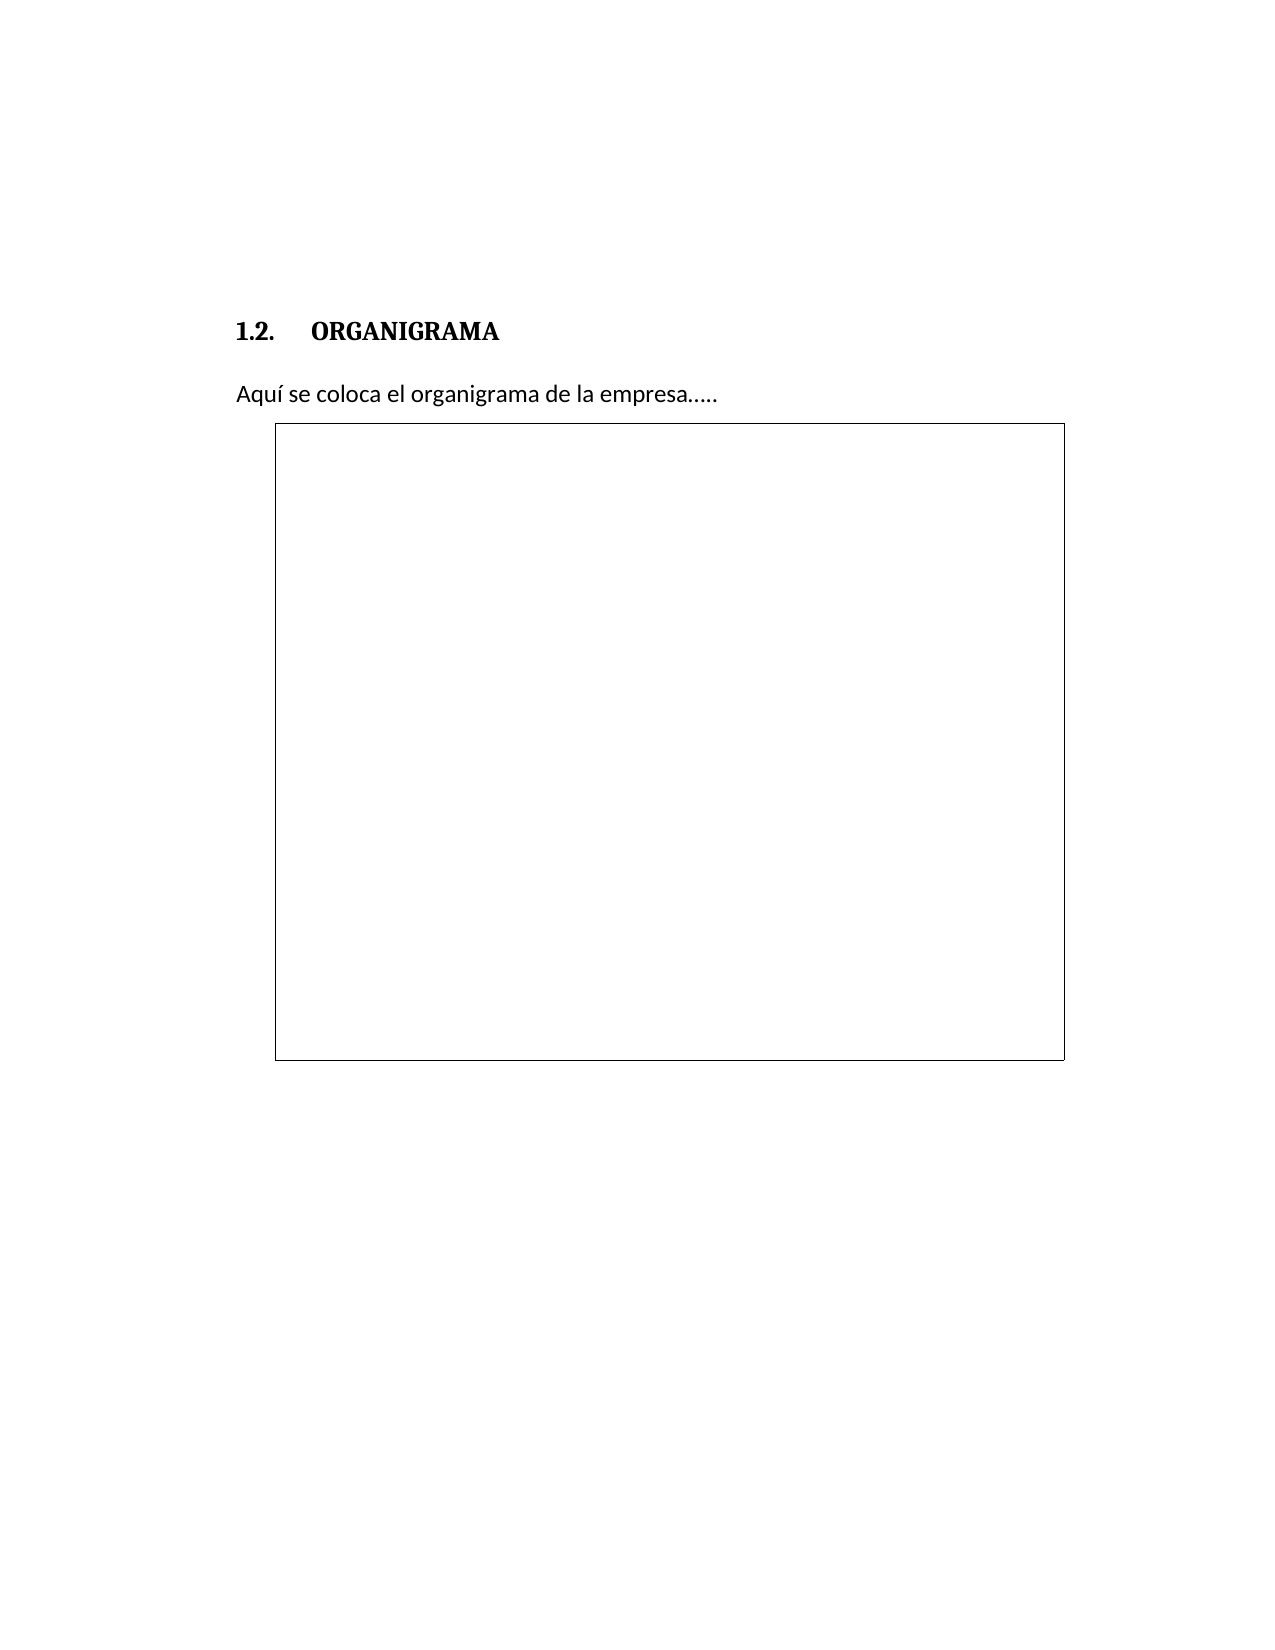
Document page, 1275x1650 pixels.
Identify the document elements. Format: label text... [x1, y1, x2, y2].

text Aquí se coloca el organigrama de la empresa….. [236, 378, 1098, 408]
subtitle ORGANIGRAMA [236, 316, 1098, 347]
